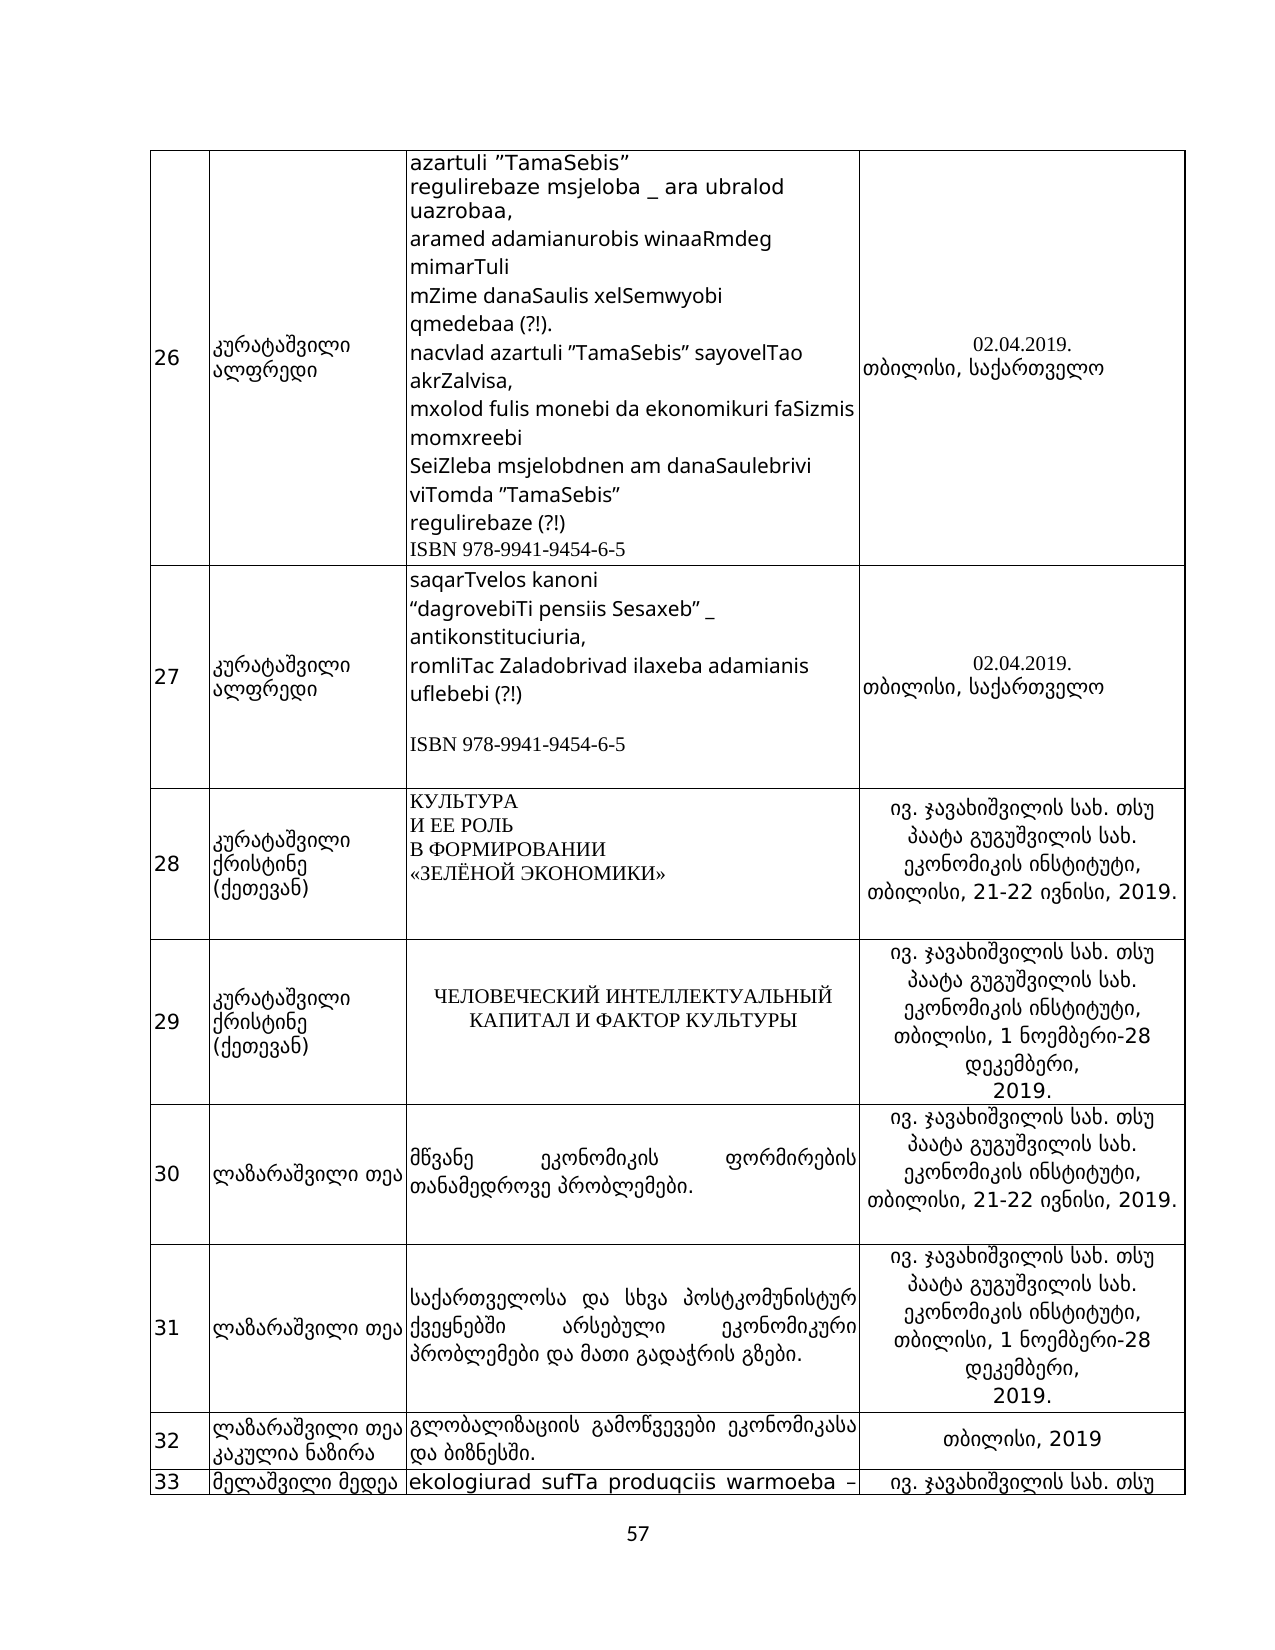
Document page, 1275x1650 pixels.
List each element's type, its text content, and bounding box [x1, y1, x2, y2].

table_cell azartuli ”TamaSebis” regulirebaze msjeloba _ ara ubralod uazrobaa, aramed adamianurobis winaaRmdeg mimarTuli mZime danaSaulis xelSemwyobi qmedebaa (?!). nacvlad azartuli ”TamaSebis” sayovelTao akrZalvisa, mxolod fulis monebi da ekonomikuri faSizmis momxreebi SeiZleba msjelobdnen am danaSaulebrivi viTomda ”TamaSebis” regulirebaze (?!) ISBN 978-9941-9454-6-5 [407, 151, 859, 564]
table_cell 02.04.2019. თბილისი, საქართველო [860, 151, 1184, 564]
table_cell ЧЕЛОВЕЧЕСКИЙ ИНТЕЛЛЕКТУАЛЬНЫЙ КАПИТАЛ И ФАКТОР КУЛЬТУРЫ [407, 940, 859, 1104]
table_cell ლაზარაშვილი თეა კაკულია ნაზირა [210, 1413, 406, 1469]
table_cell საქართველოსა და სხვა პოსტკომუნისტურ ქვეყნებში არსებული ეკონომიკური პრობლემები და მათი გადაჭრის გზები. [407, 1245, 859, 1412]
table_cell 32 [151, 1413, 209, 1469]
table_cell КУЛЬТУРА И ЕЕ РОЛЬ В ФОРМИРОВАНИИ «ЗЕЛЁНОЙ ЭКОНОМИКИ» [407, 789, 859, 939]
table_cell 28 [151, 789, 209, 939]
table_cell ივ. ჯავახიშვილის სახ. თსუ პაატა გუგუშვილის სახ. ეკონომიკის ინსტიტუტი, თბილისი, 21-22 ივნისი, 2019. [860, 1105, 1184, 1243]
table_cell კურატაშვილი ალფრედი [210, 151, 406, 564]
table_cell ლაზარაშვილი თეა [210, 1245, 406, 1412]
table_cell ივ. ჯავახიშვილის სახ. თსუ პაატა გუგუშვილის სახ. ეკონომიკის ინსტიტუტი, თბილისი, 1 ნოემბერი-28 დეკემბერი, 2019. [860, 940, 1184, 1104]
table_cell 26 [151, 151, 209, 564]
table_cell 31 [151, 1245, 209, 1412]
table_cell გლობალიზაციის გამოწვევები ეკონომიკასა და ბიზნესში. [407, 1413, 859, 1469]
table_cell saqarTvelos kanoni “dagrovebiTi pensiis Sesaxeb” _ antikonstituciuria, romliTac Zaladobrivad ilaxeba adamianis uflebebi (?!) ISBN 978-9941-9454-6-5 [407, 566, 859, 788]
table_cell 29 [151, 940, 209, 1104]
table_cell ივ. ჯავახიშვილის სახ. თსუ პაატა გუგუშვილის სახ. ეკონომიკის ინსტიტუტი, თბილისი, 21-22 ივნისი, 2019. [860, 789, 1184, 939]
table_cell კურატაშვილი ქრისტინე (ქეთევან) [210, 940, 406, 1104]
table_cell ლაზარაშვილი თეა [210, 1105, 406, 1243]
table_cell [860, 1470, 1184, 1494]
table_cell კურატაშვილი ალფრედი [210, 566, 406, 788]
table_cell კურატაშვილი ქრისტინე (ქეთევან) [210, 789, 406, 939]
table_cell თბილისი, 2019 [860, 1413, 1184, 1469]
table_cell 27 [151, 566, 209, 788]
table_cell მწვანე ეკონომიკის ფორმირების თანამედროვე პრობლემები. [407, 1105, 859, 1243]
table_cell 33 [151, 1470, 209, 1494]
table_cell ივ. ჯავახიშვილის სახ. თსუ პაატა გუგუშვილის სახ. ეკონომიკის ინსტიტუტი, თბილისი, 1 ნოემბერი-28 დეკემბერი, 2019. [860, 1245, 1184, 1412]
table_cell 30 [151, 1105, 209, 1243]
table_cell 02.04.2019. თბილისი, საქართველო [860, 566, 1184, 788]
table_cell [407, 1470, 859, 1494]
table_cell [210, 1470, 406, 1494]
